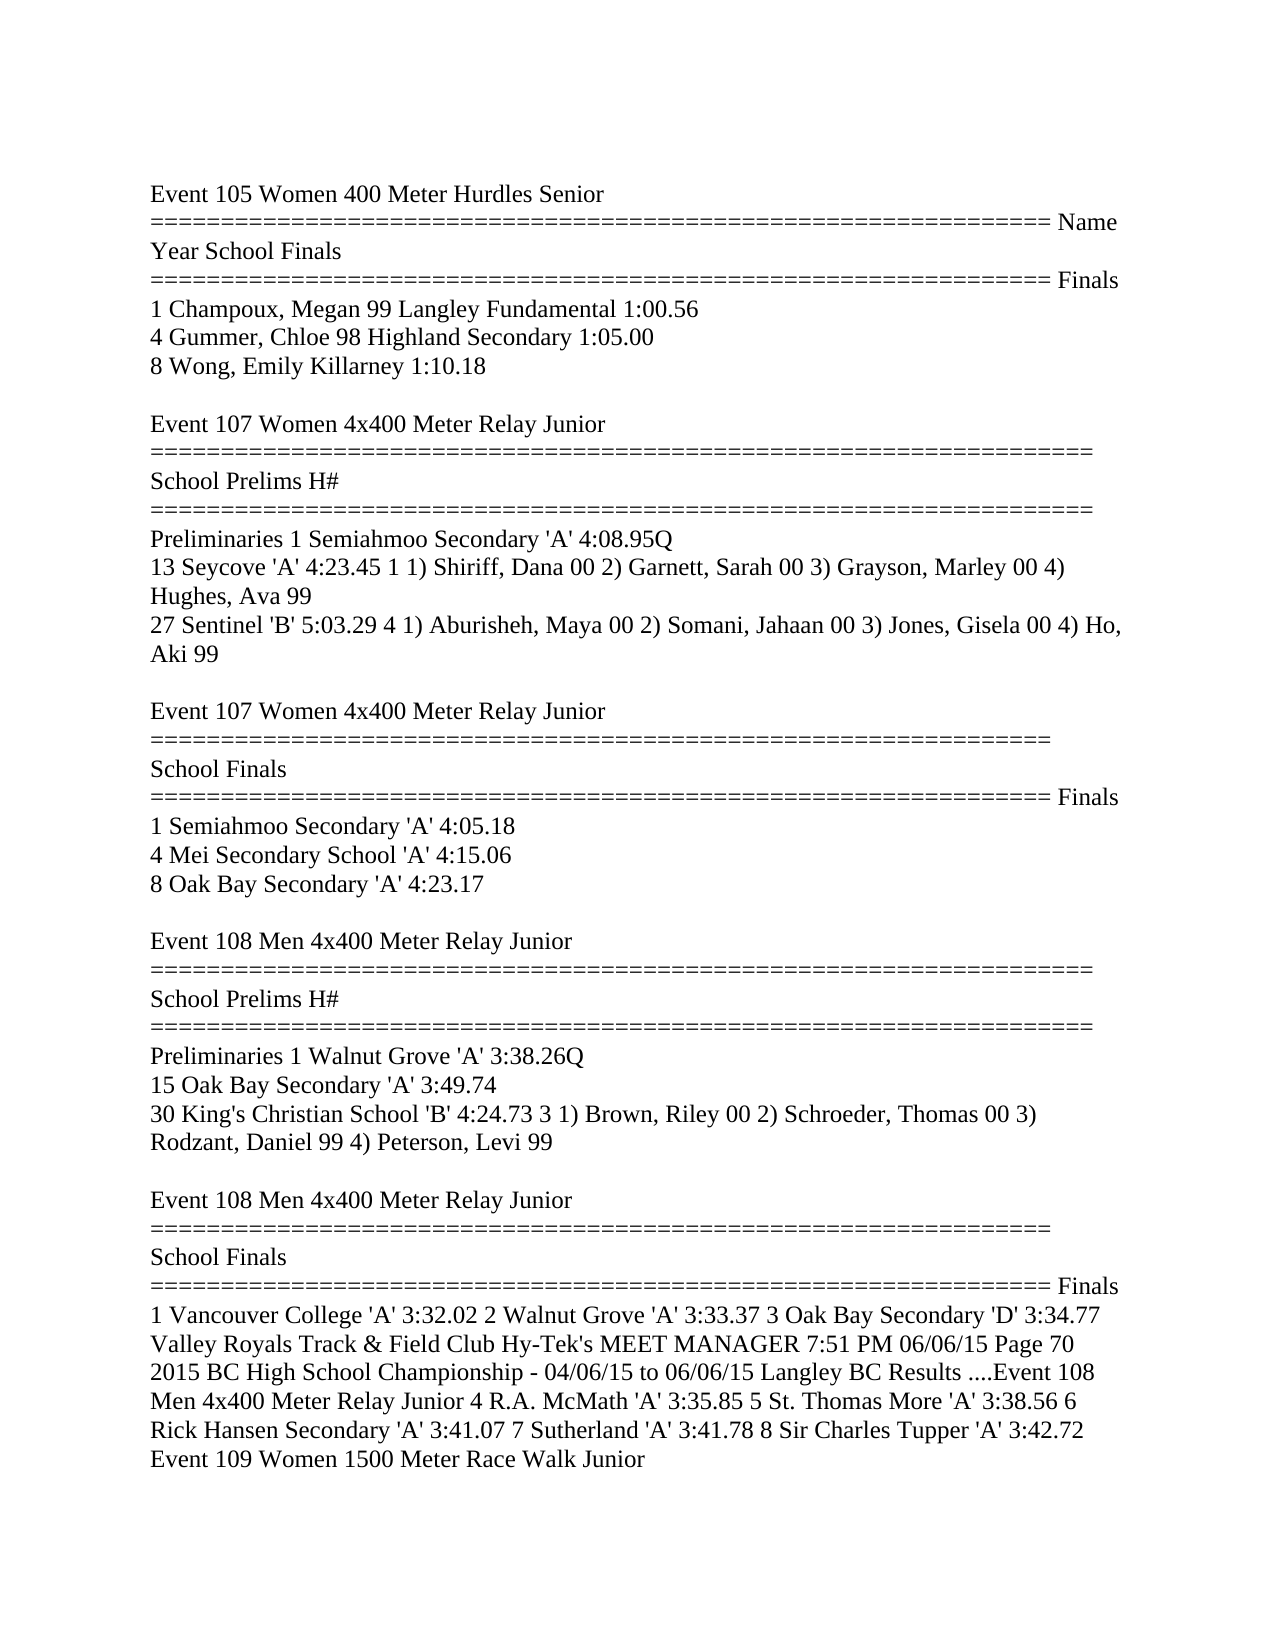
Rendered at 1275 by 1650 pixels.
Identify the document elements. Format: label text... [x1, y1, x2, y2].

text Event 105 Women 400 Meter Hurdles Senior ================================================================ Name Year School Finals ================================================================ Finals 1 Champoux, Megan 99 Langley Fundamental 1:00.56 [150, 179, 1125, 322]
text 4 Mei Secondary School 'A' 4:15.06 [150, 840, 1125, 869]
text 4 Gummer, Chloe 98 Highland Secondary 1:05.00 [150, 322, 1125, 351]
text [150, 1185, 1125, 1472]
text 30 King's Christian School 'B' 4:24.73 3 1) Brown, Riley 00 2) Schroeder, Thomas 00 3) Rodzant, Daniel 99 4) Peterson, Levi 99 [150, 1099, 1125, 1156]
text Event 107 Women 4x400 Meter Relay Junior ================================================================ School Finals ================================================================ Finals 1 Semiahmoo Secondary 'A' 4:05.18 [150, 696, 1125, 840]
text 13 Seycove 'A' 4:23.45 1 1) Shiriff, Dana 00 2) Garnett, Sarah 00 3) Grayson, Marley 00 4) Hughes, Ava 99 [150, 552, 1125, 610]
text 15 Oak Bay Secondary 'A' 3:49.74 [150, 1070, 1125, 1099]
text Event 108 Men 4x400 Meter Relay Junior =================================================================== School Prelims H# =================================================================== Preliminaries 1 Walnut Grove 'A' 3:38.26Q [150, 926, 1125, 1070]
text Event 107 Women 4x400 Meter Relay Junior =================================================================== School Prelims H# =================================================================== Preliminaries 1 Semiahmoo Secondary 'A' 4:08.95Q [150, 409, 1125, 552]
text 8 Oak Bay Secondary 'A' 4:23.17 [150, 869, 1125, 897]
text 8 Wong, Emily Killarney 1:10.18 [150, 351, 1125, 380]
text 27 Sentinel 'B' 5:03.29 4 1) Aburisheh, Maya 00 2) Somani, Jahaan 00 3) Jones, Gisela 00 4) Ho, Aki 99 [150, 610, 1125, 667]
